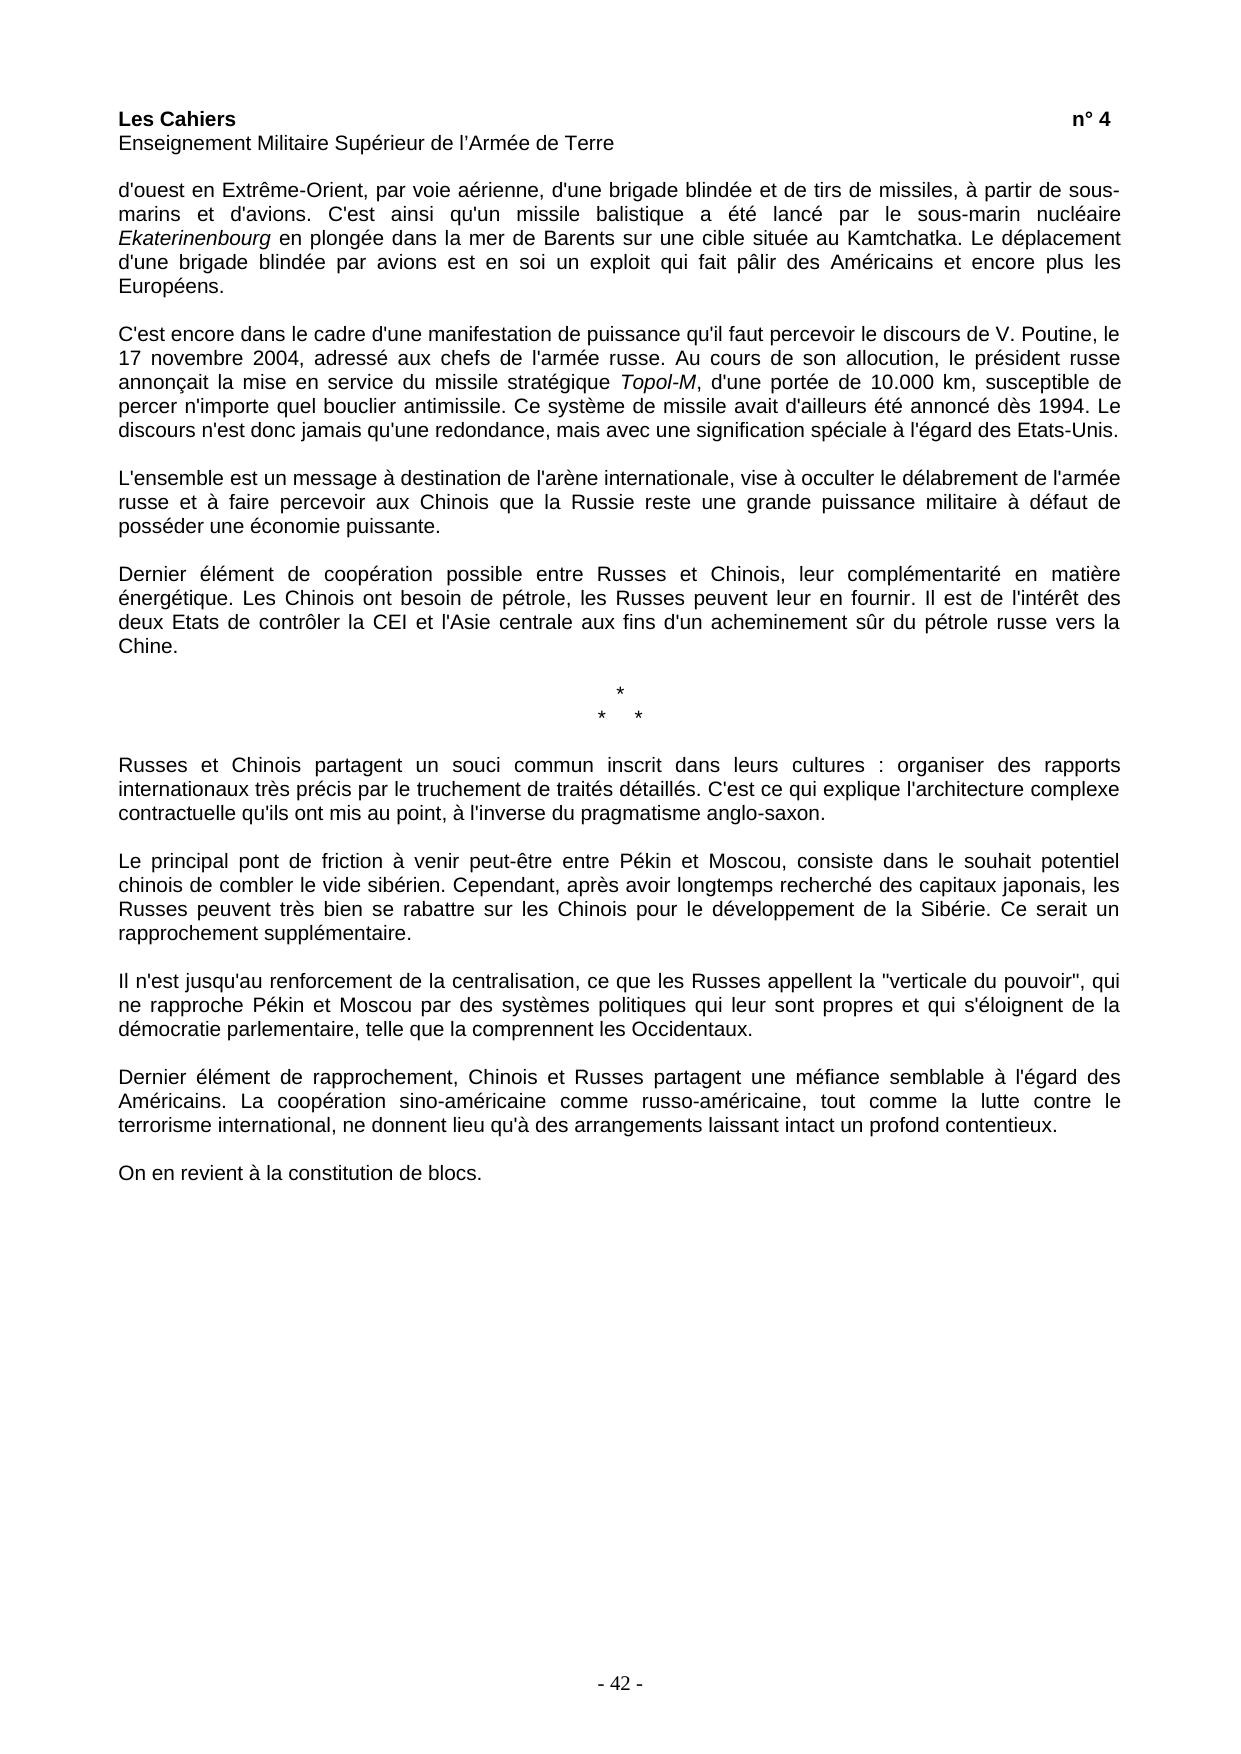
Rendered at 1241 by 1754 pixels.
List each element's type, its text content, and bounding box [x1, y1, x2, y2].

text * [118, 681, 1122, 705]
text * * [118, 705, 1122, 729]
text Le principal pont de friction à venir peut-être entre Pékin et Moscou, consiste dans le souhait potentiel chinois de combler le vide sibérien. Cependant, après avoir longtemps recherché des capitaux japonais, les Russes peuvent très bien se rabattre sur les Chinois pour le développement de la Sibérie. Ce serait un rapprochement supplémentaire. [118, 849, 1122, 945]
text On en revient à la constitution de blocs. [118, 1161, 1122, 1184]
text Il n'est jusqu'au renforcement de la centralisation, ce que les Russes appellent la "verticale du pouvoir", qui ne rapproche Pékin et Moscou par des systèmes politiques qui leur sont propres et qui s'éloignent de la démocratie parlementaire, telle que la comprennent les Occidentaux. [118, 969, 1122, 1041]
text Dernier élément de coopération possible entre Russes et Chinois, leur complémentarité en matière énergétique. Les Chinois ont besoin de pétrole, les Russes peuvent leur en fournir. Il est de l'intérêt des deux Etats de contrôler la CEI et l'Asie centrale aux fins d'un acheminement sûr du pétrole russe vers la Chine. [118, 562, 1122, 657]
text C'est encore dans le cadre d'une manifestation de puissance qu'il faut percevoir le discours de V. Poutine, le 17 novembre 2004, adressé aux chefs de l'armée russe. Au cours de son allocution, le président russe annonçait la mise en service du missile stratégique Topol-M, d'une portée de 10.000 km, susceptible de percer n'importe quel bouclier antimissile. Ce système de missile avait d'ailleurs été annoncé dès 1994. Le discours n'est donc jamais qu'une redondance, mais avec une signification spéciale à l'égard des Etats-Unis. [118, 322, 1122, 442]
text L'ensemble est un message à destination de l'arène internationale, vise à occulter le délabrement de l'armée russe et à faire percevoir aux Chinois que la Russie reste une grande puissance militaire à défaut de posséder une économie puissante. [118, 466, 1122, 538]
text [118, 178, 1122, 298]
text Russes et Chinois partagent un souci commun inscrit dans leurs cultures : organiser des rapports internationaux très précis par le truchement de traités détaillés. C'est ce qui explique l'architecture complexe contractuelle qu'ils ont mis au point, à l'inverse du pragmatisme anglo-saxon. [118, 753, 1122, 825]
text Dernier élément de rapprochement, Chinois et Russes partagent une méfiance semblable à l'égard des Américains. La coopération sino-américaine comme russo-américaine, tout comme la lutte contre le terrorisme international, ne donnent lieu qu'à des arrangements laissant intact un profond contentieux. [118, 1065, 1122, 1137]
